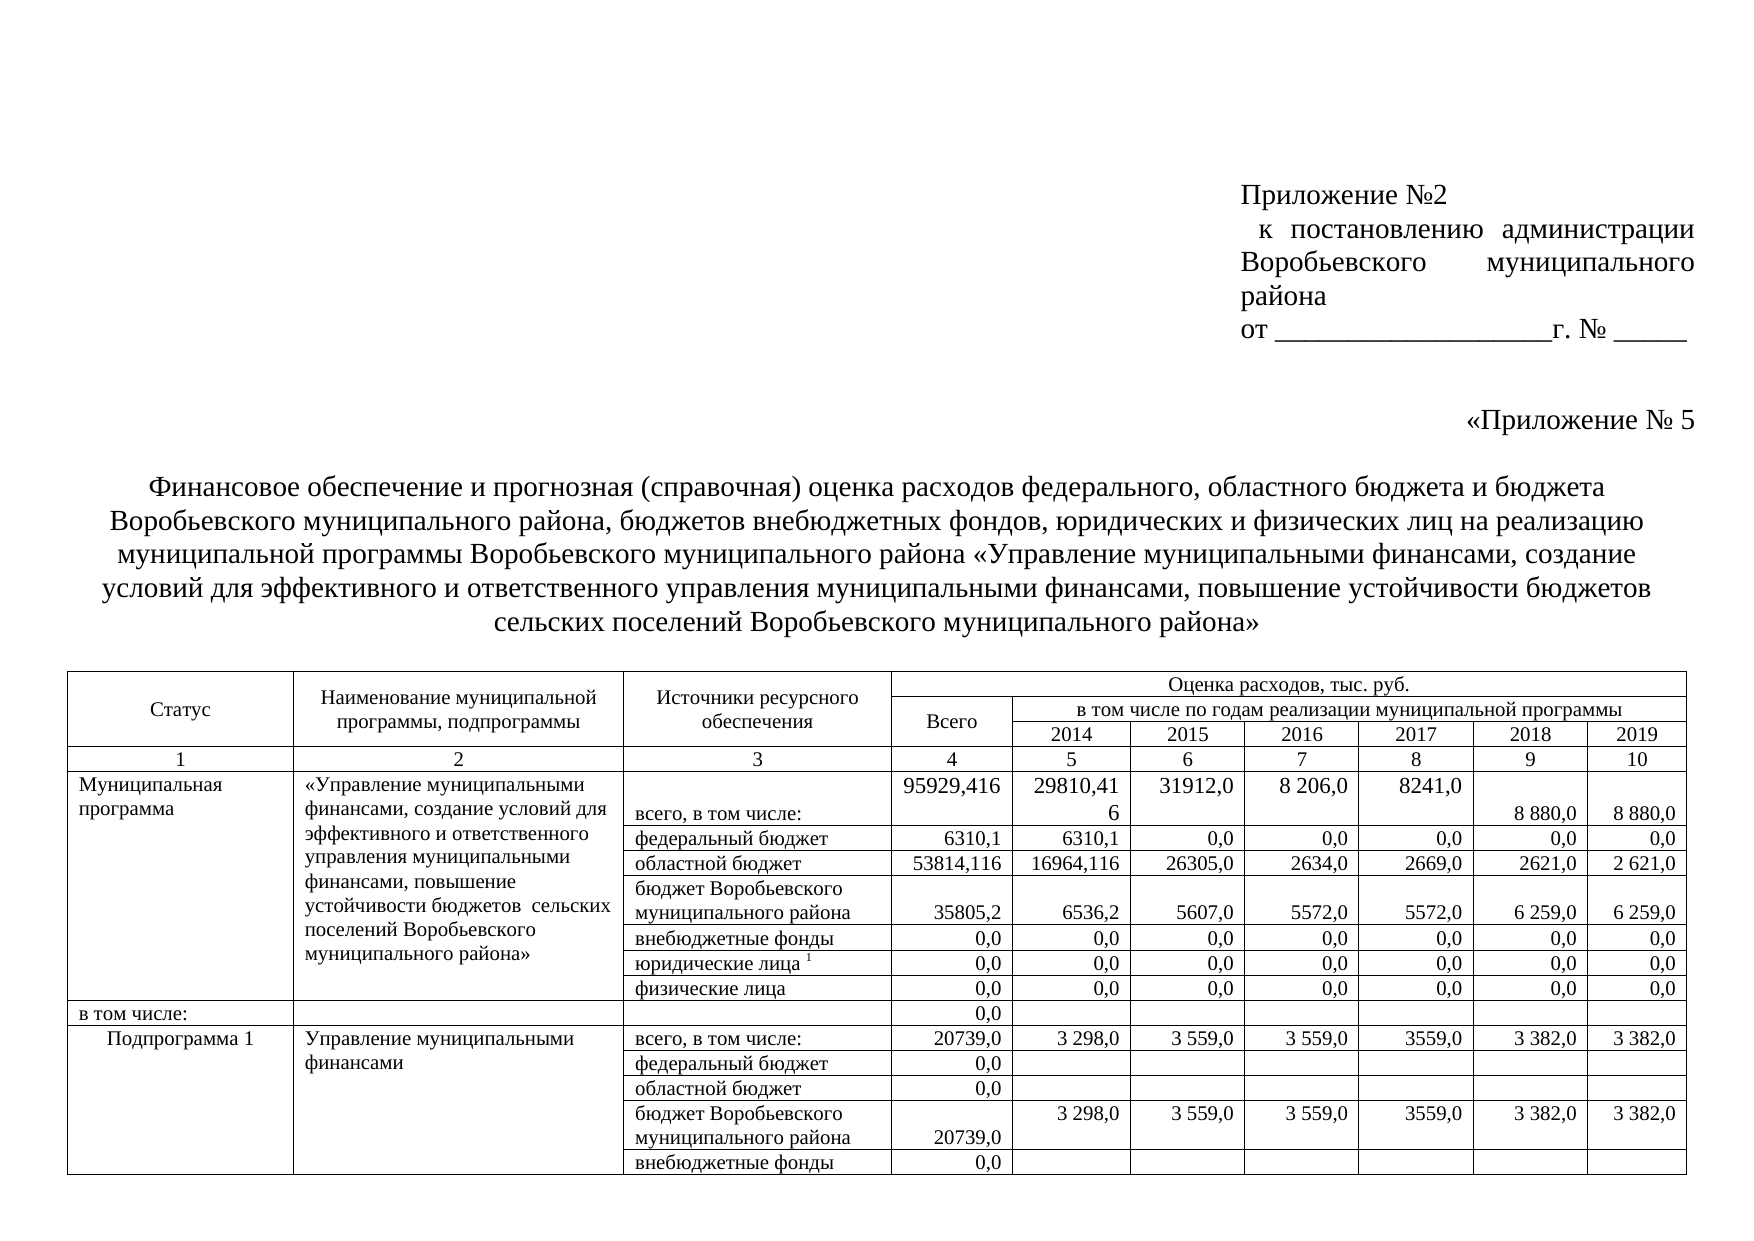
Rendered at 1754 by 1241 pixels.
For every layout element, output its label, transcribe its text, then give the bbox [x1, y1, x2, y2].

table_cell физические лица [624, 976, 891, 1000]
table_cell бюджет Воробьевского муниципального района [624, 876, 891, 924]
table_cell [1131, 1150, 1244, 1174]
table_cell 95929,416 [892, 772, 1012, 825]
table_cell 16964,116 [1013, 851, 1130, 875]
table_cell 3 559,0 [1131, 1026, 1244, 1050]
table_cell Источники ресурсного обеспечения [624, 672, 891, 746]
table_cell Управление муниципальными финансами [294, 1026, 623, 1174]
table_cell бюджет Воробьевского муниципального района [624, 1101, 891, 1149]
table_cell 6 259,0 [1588, 876, 1686, 924]
table_cell 3 382,0 [1474, 1101, 1587, 1149]
table_cell областной бюджет [624, 1076, 891, 1100]
table_cell всего, в том числе: [624, 1026, 891, 1050]
table_cell [1359, 1001, 1473, 1025]
table_cell 9 [1474, 747, 1587, 771]
table_cell [1359, 1150, 1473, 1174]
text Приложение №2 [1240, 177, 1695, 211]
table_cell 2014 [1013, 722, 1130, 746]
table_cell 2 [294, 747, 623, 771]
table_cell 3 559,0 [1245, 1101, 1358, 1149]
table_cell 2017 [1359, 722, 1473, 746]
table_cell 7 [1245, 747, 1358, 771]
table_cell 5572,0 [1359, 876, 1473, 924]
table_cell 0,0 [1131, 976, 1244, 1000]
table_cell 3 382,0 [1474, 1026, 1587, 1050]
table_header Финансовое обеспечение и прогнозная (справочная) оценка расходов федерального, областного бюджета и бюджета Воробьевского муниципального района, бюджетов внебюджетных фондов, юридических и физических лиц на реализацию муниципальной программы Воробьевского муниципального района «Управление муниципальными финансами, создание условий для эффективного и ответственного управления муниципальными финансами, повышение устойчивости бюджетов сельских поселений Воробьевского муниципального района» [67, 470, 1687, 671]
table_cell 0,0 [1245, 976, 1358, 1000]
table_cell 0,0 [1131, 826, 1244, 850]
table_cell [1359, 1076, 1473, 1100]
table_cell 0,0 [1474, 951, 1587, 974]
table_cell [1359, 1051, 1473, 1075]
table_cell [624, 1001, 891, 1025]
table_cell 2015 [1131, 722, 1244, 746]
table_cell 6 259,0 [1474, 876, 1587, 924]
table_cell [1588, 1001, 1686, 1025]
table_cell федеральный бюджет [624, 1051, 891, 1075]
table_cell 0,0 [1588, 951, 1686, 974]
table_cell 31912,0 [1131, 772, 1244, 825]
table_cell 53814,116 [892, 851, 1012, 875]
table_cell 0,0 [892, 1001, 1012, 1025]
table_cell 3559,0 [1359, 1101, 1473, 1149]
table_cell 0,0 [1474, 925, 1587, 949]
table_cell [1013, 1001, 1130, 1025]
table_cell 8 [1359, 747, 1473, 771]
table_cell 3 298,0 [1013, 1026, 1130, 1050]
table_cell 1 [68, 747, 293, 771]
table_cell областной бюджет [624, 851, 891, 875]
table_cell 3 559,0 [1131, 1101, 1244, 1149]
table_cell Подпрограмма 1 [68, 1026, 293, 1174]
table_cell [1474, 1001, 1587, 1025]
table_cell [1588, 1076, 1686, 1100]
table_cell [1013, 1076, 1130, 1100]
table_cell 35805,2 [892, 876, 1012, 924]
table_cell 0,0 [1474, 976, 1587, 1000]
table_cell 0,0 [1359, 826, 1473, 850]
table_cell [1013, 1150, 1130, 1174]
table_cell 0,0 [1588, 925, 1686, 949]
table_cell [1245, 1001, 1358, 1025]
table_cell Муниципальная программа [68, 772, 293, 1000]
table_cell 2621,0 [1474, 851, 1587, 875]
table_cell Статус [68, 672, 293, 746]
table_cell 8 880,0 [1474, 772, 1587, 825]
table_cell в том числе по годам реализации муниципальной программы [1013, 697, 1686, 721]
table_cell [1013, 1051, 1130, 1075]
table_cell [294, 1001, 623, 1025]
table_cell [1588, 1051, 1686, 1075]
table_cell внебюджетные фонды [624, 925, 891, 949]
table_cell 2634,0 [1245, 851, 1358, 875]
table_cell 6 [1131, 747, 1244, 771]
table_cell 0,0 [1245, 925, 1358, 949]
table_cell 3 298,0 [1013, 1101, 1130, 1149]
table_cell Всего [892, 697, 1012, 746]
table_cell 0,0 [892, 951, 1012, 974]
table_cell 0,0 [1474, 826, 1587, 850]
text к постановлению администрации Воробьевского муниципального района [1240, 211, 1695, 311]
table_cell 20739,0 [892, 1026, 1012, 1050]
table_cell [1131, 1051, 1244, 1075]
table_cell 0,0 [1013, 925, 1130, 949]
table_cell 29810,416 [1013, 772, 1130, 825]
table_cell 2 621,0 [1588, 851, 1686, 875]
table_cell 2018 [1474, 722, 1587, 746]
table_cell 2019 [1588, 722, 1686, 746]
table_cell 20739,0 [892, 1101, 1012, 1149]
table_cell 0,0 [1245, 826, 1358, 850]
table_cell 5572,0 [1245, 876, 1358, 924]
table_cell 3 559,0 [1245, 1026, 1358, 1050]
table_cell 0,0 [892, 1150, 1012, 1174]
table_cell [1245, 1150, 1358, 1174]
table_cell 0,0 [1131, 925, 1244, 949]
table_cell 0,0 [1588, 826, 1686, 850]
table_cell 3 382,0 [1588, 1101, 1686, 1149]
table_cell [1474, 1076, 1587, 1100]
table_cell [1588, 1150, 1686, 1174]
table_cell [1131, 1076, 1244, 1100]
table_cell 3 [624, 747, 891, 771]
table_cell 0,0 [1013, 976, 1130, 1000]
table_cell 8 206,0 [1245, 772, 1358, 825]
table_cell [1245, 1076, 1358, 1100]
table_cell 0,0 [892, 1051, 1012, 1075]
table_cell 0,0 [1359, 925, 1473, 949]
table_cell 6310,1 [892, 826, 1012, 850]
table_cell 5 [1013, 747, 1130, 771]
text от ___________________г. № _____ [1240, 311, 1695, 345]
table_cell юридические лица 1 [624, 951, 891, 974]
table_cell [1474, 1051, 1587, 1075]
table_cell 0,0 [1245, 951, 1358, 974]
table_cell 0,0 [1131, 951, 1244, 974]
table_cell 3 382,0 [1588, 1026, 1686, 1050]
table_cell всего, в том числе: [624, 772, 891, 825]
table_cell «Управление муниципальными финансами, создание условий для эффективного и ответственного управления муниципальными финансами, повышение устойчивости бюджетов сельских поселений Воробьевского муниципального района» [294, 772, 623, 1000]
table_cell 8241,0 [1359, 772, 1473, 825]
table_cell 4 [892, 747, 1012, 771]
table_cell федеральный бюджет [624, 826, 891, 850]
table_cell в том числе: [68, 1001, 293, 1025]
table_cell 2016 [1245, 722, 1358, 746]
table_cell 0,0 [1359, 976, 1473, 1000]
table_cell 26305,0 [1131, 851, 1244, 875]
table_cell [1245, 1051, 1358, 1075]
table_cell [1131, 1001, 1244, 1025]
table_cell 10 [1588, 747, 1686, 771]
table_cell 0,0 [892, 925, 1012, 949]
table_cell 0,0 [1359, 951, 1473, 974]
table_cell 3559,0 [1359, 1026, 1473, 1050]
table_cell внебюджетные фонды [624, 1150, 891, 1174]
table_cell [1474, 1150, 1587, 1174]
table_cell 8 880,0 [1588, 772, 1686, 825]
table_cell 0,0 [892, 976, 1012, 1000]
table_cell 6536,2 [1013, 876, 1130, 924]
text «Приложение № 5 [59, 402, 1695, 436]
table_cell 5607,0 [1131, 876, 1244, 924]
table_cell 0,0 [1588, 976, 1686, 1000]
table_cell Оценка расходов, тыс. руб. [892, 672, 1686, 696]
table_cell 2669,0 [1359, 851, 1473, 875]
table_cell 0,0 [892, 1076, 1012, 1100]
table_cell 0,0 [1013, 951, 1130, 974]
table_cell Наименование муниципальной программы, подпрограммы [294, 672, 623, 746]
table_cell 6310,1 [1013, 826, 1130, 850]
